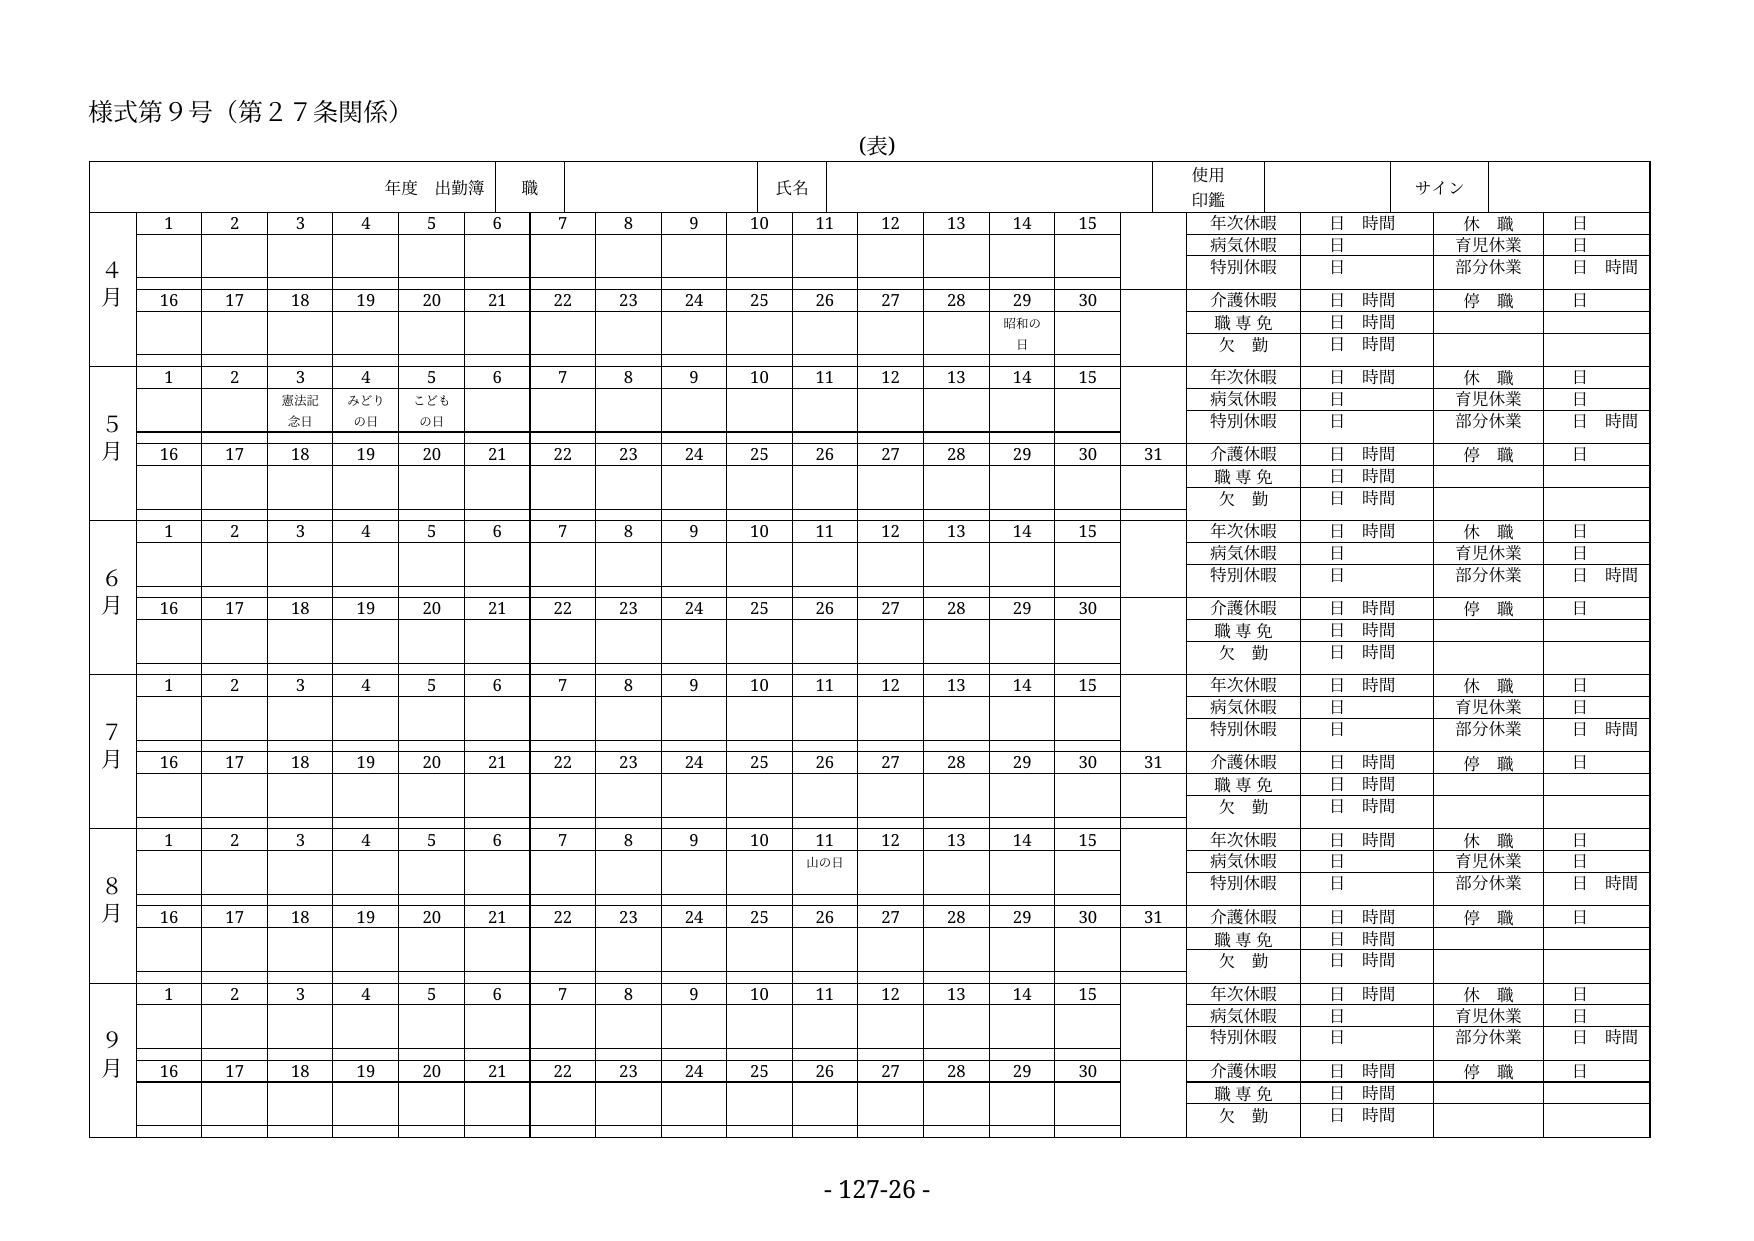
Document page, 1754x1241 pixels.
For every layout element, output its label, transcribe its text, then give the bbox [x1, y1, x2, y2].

table_cell [333, 235, 398, 277]
table_cell [727, 1049, 792, 1059]
table_cell [1544, 928, 1649, 949]
table_cell 5 [399, 984, 464, 1004]
table_cell [1544, 354, 1649, 366]
table_cell [727, 664, 792, 674]
table_cell 28 [924, 444, 989, 465]
table_cell 18 [268, 290, 332, 311]
table_cell [1544, 488, 1649, 508]
table_cell 介護休暇 [1187, 598, 1300, 619]
table_cell 27 [858, 906, 923, 927]
table_cell [1434, 971, 1543, 982]
table_cell 9 [662, 829, 726, 850]
table_cell 日 時間 [1301, 488, 1433, 508]
table_cell [858, 312, 923, 354]
table_cell 20 [399, 598, 464, 619]
table_cell [1055, 587, 1120, 597]
table_cell [596, 774, 661, 817]
table_cell 日 時間 [1301, 334, 1433, 366]
table_cell [1121, 510, 1186, 520]
table_cell [399, 510, 464, 520]
table_cell [399, 278, 464, 289]
table_cell 部分休業 [1434, 565, 1543, 586]
table_cell 日 時間 [1301, 774, 1433, 795]
table_cell 日 [1544, 906, 1649, 927]
table_cell [137, 466, 201, 508]
table_cell 7 [531, 521, 595, 542]
table_cell [531, 235, 595, 277]
table_cell [531, 774, 595, 817]
table_cell 29 [990, 906, 1054, 927]
table_cell [858, 774, 923, 817]
table_cell 17 [202, 906, 267, 927]
table_cell 8 [596, 675, 661, 696]
table_cell [990, 587, 1054, 597]
table_cell 30 [1055, 444, 1120, 465]
table_cell [596, 466, 661, 508]
table_cell [465, 1049, 529, 1059]
table_cell [1434, 1104, 1543, 1125]
table_cell [1434, 928, 1543, 949]
table_cell [202, 389, 267, 431]
table_cell 日 [1544, 521, 1649, 542]
table_cell 日 [1544, 1061, 1649, 1081]
table_cell [465, 851, 529, 894]
table_cell [399, 972, 464, 982]
table_cell [727, 466, 792, 508]
table_cell [531, 1126, 595, 1137]
table_cell [793, 433, 857, 443]
table_cell 日 [1544, 829, 1649, 850]
table_cell 職専免 [1187, 774, 1300, 795]
table_cell [793, 774, 857, 817]
table_cell [662, 235, 726, 277]
table_cell [1121, 675, 1186, 751]
table_cell 5 [399, 213, 464, 233]
table_cell [1301, 1125, 1433, 1137]
table_cell 日 [1544, 367, 1649, 388]
table_cell [924, 510, 989, 520]
table_cell 職専免 [1187, 466, 1300, 487]
table_cell 19 [333, 752, 398, 773]
table_cell 日 時間 [1301, 444, 1433, 465]
table_cell 8 [596, 521, 661, 542]
table_cell [596, 895, 661, 905]
table_cell [1544, 509, 1649, 520]
table_cell [727, 620, 792, 663]
table_cell [1301, 894, 1433, 905]
table_cell 職専免 [1187, 312, 1300, 332]
table_cell 日 時間 [1301, 521, 1433, 542]
table_cell [1301, 1048, 1433, 1059]
table_cell 6 [465, 367, 529, 388]
table_cell 日 [1544, 1005, 1649, 1026]
table_cell 24 [662, 290, 726, 311]
table_cell 日 時間 [1301, 1104, 1433, 1125]
table_cell [531, 278, 595, 289]
table_cell 5 [399, 675, 464, 696]
table_cell 休職 [1434, 829, 1543, 850]
table_cell [137, 851, 201, 894]
table_cell [924, 774, 989, 817]
text (表) [89, 129, 1665, 161]
table_cell 23 [596, 444, 661, 465]
table_cell [1055, 620, 1120, 663]
table_cell 欠勤 [1187, 950, 1300, 971]
table_cell 4 [333, 521, 398, 542]
table_cell [1434, 277, 1543, 289]
table_cell [727, 741, 792, 751]
table_cell [333, 587, 398, 597]
table_cell [1544, 774, 1649, 795]
table_cell 停職 [1434, 598, 1543, 619]
table_cell [202, 1126, 267, 1137]
table_cell [662, 1083, 726, 1125]
table_cell [465, 543, 529, 586]
table_cell 育児休業 [1434, 697, 1543, 718]
table_cell 病気休暇 [1187, 389, 1300, 409]
table_cell [662, 466, 726, 508]
table_cell [596, 1005, 661, 1048]
table_cell [990, 972, 1054, 982]
table_cell 21 [465, 598, 529, 619]
table_cell 27 [858, 444, 923, 465]
table_cell [662, 895, 726, 905]
table_cell 17 [202, 752, 267, 773]
table_cell 特別休暇 [1187, 873, 1300, 894]
table_cell [1434, 1125, 1543, 1137]
table_cell 24 [662, 444, 726, 465]
table_cell 介護休暇 [1187, 752, 1300, 773]
table_cell 日 [1544, 851, 1649, 872]
table_cell [1301, 817, 1433, 828]
table_cell [399, 1005, 464, 1048]
table_cell [399, 818, 464, 828]
table_cell 職専免 [1187, 1083, 1300, 1103]
table_cell 6 [465, 521, 529, 542]
table_cell 30 [1055, 1061, 1120, 1081]
table_cell [990, 697, 1054, 740]
table_cell [465, 697, 529, 740]
table_cell [990, 389, 1054, 431]
table_cell [662, 972, 726, 982]
table_cell [990, 355, 1054, 366]
table_cell [268, 1083, 332, 1125]
table_cell 停職 [1434, 1061, 1543, 1081]
table_cell 16 [137, 1061, 201, 1081]
table_cell [202, 818, 267, 828]
table_cell 日 時間 [1301, 598, 1433, 619]
table_cell 22 [531, 752, 595, 773]
table_cell 年次休暇 [1187, 521, 1300, 542]
table_cell [858, 235, 923, 277]
table_cell [727, 510, 792, 520]
table_cell 19 [333, 598, 398, 619]
table_cell [333, 928, 398, 971]
table_cell [399, 851, 464, 894]
table_cell [1121, 928, 1186, 971]
table_cell 育児休業 [1434, 235, 1543, 255]
table_cell [333, 664, 398, 674]
table_cell [1434, 1048, 1543, 1059]
table_cell [531, 1049, 595, 1059]
table_cell 7 [531, 213, 595, 233]
table_cell [662, 1126, 726, 1137]
table_cell [858, 1126, 923, 1137]
table_cell [268, 1049, 332, 1059]
table_cell 11 [793, 829, 857, 850]
table_cell 育児休業 [1434, 851, 1543, 872]
table_cell 12 [858, 521, 923, 542]
table_cell [333, 1005, 398, 1048]
table_cell [1301, 586, 1433, 597]
table_cell 9 [662, 213, 726, 233]
table_cell 9 [662, 367, 726, 388]
table_cell [990, 1083, 1054, 1125]
table_cell 1 [137, 213, 201, 233]
table_cell 日 [1544, 543, 1649, 564]
table_cell 21 [465, 290, 529, 311]
table_cell [1544, 1048, 1649, 1059]
table_cell 6 [465, 213, 529, 233]
table_cell [858, 433, 923, 443]
table_cell 日 [1544, 213, 1649, 233]
table_cell [990, 543, 1054, 586]
table_cell [858, 1005, 923, 1048]
table_cell [333, 851, 398, 894]
table_cell [793, 1126, 857, 1137]
table_cell [662, 510, 726, 520]
table_cell [1121, 829, 1186, 905]
table_cell [858, 1083, 923, 1125]
table_cell [465, 433, 529, 443]
table_cell [1121, 598, 1186, 674]
table_cell [137, 620, 201, 663]
table_cell [662, 543, 726, 586]
table_cell [202, 697, 267, 740]
table_cell [1187, 663, 1300, 674]
table_cell [1055, 818, 1120, 828]
table_cell [727, 543, 792, 586]
table_cell [1544, 1104, 1649, 1125]
table_cell 12 [858, 367, 923, 388]
table_cell 介護休暇 [1187, 444, 1300, 465]
table_cell [268, 543, 332, 586]
table_cell 停職 [1434, 752, 1543, 773]
table_cell [858, 741, 923, 751]
table_cell [924, 278, 989, 289]
table_cell [202, 510, 267, 520]
table_cell 28 [924, 752, 989, 773]
table_header 使用 印鑑 [1153, 162, 1264, 212]
table_cell [596, 928, 661, 971]
table_cell [1121, 521, 1186, 597]
table_cell [858, 355, 923, 366]
table_cell 25 [727, 290, 792, 311]
table_cell 8 [596, 367, 661, 388]
table_cell [399, 433, 464, 443]
table_cell [596, 355, 661, 366]
table_cell [1544, 620, 1649, 641]
table_cell [202, 928, 267, 971]
table_cell [1434, 334, 1543, 366]
table_cell 介護休暇 [1187, 290, 1300, 311]
table_cell [1434, 894, 1543, 905]
table_cell [268, 510, 332, 520]
table_cell 24 [662, 598, 726, 619]
table_cell [924, 587, 989, 597]
table_cell 13 [924, 984, 989, 1004]
table_cell [990, 433, 1054, 443]
table_cell 23 [596, 1061, 661, 1081]
table_cell [268, 895, 332, 905]
table_cell [662, 355, 726, 366]
table_cell [268, 587, 332, 597]
table_cell [202, 543, 267, 586]
table_cell [858, 895, 923, 905]
table_cell [924, 1049, 989, 1059]
table_cell [137, 1005, 201, 1048]
table_cell [596, 433, 661, 443]
table_cell 欠勤 [1187, 796, 1300, 817]
table_cell [137, 433, 201, 443]
table_cell [793, 466, 857, 508]
table_cell [793, 235, 857, 277]
table_cell [137, 312, 201, 354]
table_cell 23 [596, 752, 661, 773]
table_cell [399, 587, 464, 597]
table_cell 日 時間 [1301, 213, 1433, 233]
table_cell 7 [531, 829, 595, 850]
table_cell 日 時間 [1301, 290, 1433, 311]
table_cell 14 [990, 367, 1054, 388]
table_cell [793, 1083, 857, 1125]
table_cell [1055, 851, 1120, 894]
table_cell [137, 1083, 201, 1125]
table_cell [727, 1083, 792, 1125]
table_cell [990, 774, 1054, 817]
table_cell [596, 664, 661, 674]
table_cell [596, 851, 661, 894]
table_cell [1544, 642, 1649, 663]
table_cell 20 [399, 444, 464, 465]
table_cell [727, 972, 792, 982]
table_cell [990, 851, 1054, 894]
table_cell [662, 389, 726, 431]
table_cell [137, 510, 201, 520]
table_cell [727, 587, 792, 597]
table_cell 25 [727, 1061, 792, 1081]
table_cell [1301, 663, 1433, 674]
table_cell 休職 [1434, 213, 1543, 233]
table_cell 年次休暇 [1187, 367, 1300, 388]
table_cell [399, 928, 464, 971]
table_cell 日 [1544, 984, 1649, 1004]
table_cell 18 [268, 598, 332, 619]
table_cell 部分休業 [1434, 873, 1543, 894]
table_cell 22 [531, 1061, 595, 1081]
table_cell [1055, 510, 1120, 520]
table_cell [268, 741, 332, 751]
table_cell [333, 697, 398, 740]
table_cell 6 [465, 675, 529, 696]
table_cell 3 [268, 829, 332, 850]
table_header [1489, 162, 1649, 212]
table_cell [465, 312, 529, 354]
table_cell 日 [1544, 697, 1649, 718]
table_cell [1121, 1061, 1186, 1137]
table_cell 欠勤 [1187, 1104, 1300, 1125]
table_cell [268, 774, 332, 817]
table_cell [333, 972, 398, 982]
table_cell [596, 235, 661, 277]
table_cell [924, 895, 989, 905]
table_cell 7 [531, 367, 595, 388]
table_cell [90, 817, 136, 828]
table_cell 年次休暇 [1187, 675, 1300, 696]
table_cell [90, 663, 136, 674]
table_cell [727, 389, 792, 431]
table_cell 日 [1544, 444, 1649, 465]
table_cell 5 [399, 367, 464, 388]
table_cell 4 [333, 213, 398, 233]
table_cell 日 [1301, 1027, 1433, 1048]
table_cell [1434, 817, 1543, 828]
table_cell [662, 664, 726, 674]
table_cell 8 [596, 984, 661, 1004]
table_cell [333, 774, 398, 817]
table_cell 26 [793, 444, 857, 465]
table_cell 26 [793, 290, 857, 311]
table_cell 1 [137, 675, 201, 696]
table_cell [793, 697, 857, 740]
table_cell 20 [399, 290, 464, 311]
table_cell [793, 620, 857, 663]
table_cell 日 時間 [1301, 675, 1433, 696]
table_cell [1544, 1125, 1649, 1137]
table_cell 19 [333, 444, 398, 465]
table_cell 2 [202, 984, 267, 1004]
table_cell みどりの日 [333, 389, 398, 431]
table_cell [596, 587, 661, 597]
table_cell [596, 543, 661, 586]
table_cell 育児休業 [1434, 543, 1543, 564]
table_cell 29 [990, 290, 1054, 311]
table_cell 25 [727, 752, 792, 773]
table_cell [202, 235, 267, 277]
table_cell [924, 466, 989, 508]
table_cell 7 [531, 675, 595, 696]
table_cell 26 [793, 906, 857, 927]
table_cell [1434, 950, 1543, 971]
table_cell [268, 620, 332, 663]
table_cell [1055, 895, 1120, 905]
table_cell [268, 235, 332, 277]
table_cell [858, 278, 923, 289]
table_cell [465, 972, 529, 982]
table_cell 日 時間 [1301, 1061, 1433, 1081]
table_cell 28 [924, 906, 989, 927]
table_cell 4 [333, 675, 398, 696]
table_cell [990, 278, 1054, 289]
table_cell 昭和の日 [990, 312, 1054, 354]
table_cell [662, 741, 726, 751]
table_cell [202, 620, 267, 663]
table_cell ４月 [90, 213, 136, 354]
table_cell 部分休業 [1434, 719, 1543, 740]
table_cell 日 時間 [1544, 719, 1649, 740]
table_cell 日 [1544, 752, 1649, 773]
table_cell [727, 1126, 792, 1137]
table_cell [465, 774, 529, 817]
table_cell 3 [268, 367, 332, 388]
table_cell [793, 312, 857, 354]
table_cell 部分休業 [1434, 1027, 1543, 1048]
table_cell [333, 1126, 398, 1137]
table_cell [531, 355, 595, 366]
table_cell [727, 278, 792, 289]
table_cell [858, 851, 923, 894]
table_cell [1055, 1126, 1120, 1137]
table_cell 日 [1301, 543, 1433, 564]
table_cell 欠勤 [1187, 334, 1300, 366]
table_cell [268, 1126, 332, 1137]
table_cell [268, 466, 332, 508]
table_cell [924, 1126, 989, 1137]
table_cell [1121, 774, 1186, 817]
table_cell [137, 543, 201, 586]
table_cell [1434, 509, 1543, 520]
table_cell [1187, 740, 1300, 751]
table_cell 30 [1055, 752, 1120, 773]
table_cell [1544, 796, 1649, 817]
table_cell [924, 741, 989, 751]
table_cell 欠勤 [1187, 642, 1300, 663]
table_cell [990, 741, 1054, 751]
table_cell [662, 774, 726, 817]
table_cell [202, 895, 267, 905]
table_cell [727, 1005, 792, 1048]
table_cell [90, 509, 136, 520]
table_cell [990, 664, 1054, 674]
table_cell [137, 235, 201, 277]
table_cell 8 [596, 213, 661, 233]
table_cell [727, 312, 792, 354]
table_cell 29 [990, 752, 1054, 773]
table_cell 特別休暇 [1187, 719, 1300, 740]
table_cell [990, 466, 1054, 508]
table_cell [465, 741, 529, 751]
table_cell 特別休暇 [1187, 411, 1300, 431]
table_cell 12 [858, 675, 923, 696]
table_cell [858, 466, 923, 508]
table_cell [531, 433, 595, 443]
table_cell 職専免 [1187, 928, 1300, 949]
table_cell 1 [137, 984, 201, 1004]
table_cell [1544, 431, 1649, 443]
table_cell [1187, 1125, 1300, 1137]
table_cell [137, 664, 201, 674]
table_cell [1434, 466, 1543, 487]
table_cell [333, 466, 398, 508]
table_cell [924, 664, 989, 674]
table_cell [90, 971, 136, 982]
table_cell [202, 1049, 267, 1059]
table_cell 育児休業 [1434, 1005, 1543, 1026]
table_cell [1187, 894, 1300, 905]
table_cell [333, 543, 398, 586]
table_cell [531, 972, 595, 982]
table_cell 29 [990, 444, 1054, 465]
table_cell 病気休暇 [1187, 697, 1300, 718]
table_cell [1434, 312, 1543, 332]
table_cell 特別休暇 [1187, 256, 1300, 277]
table_cell [268, 1005, 332, 1048]
table_cell [202, 1005, 267, 1048]
table_cell [399, 664, 464, 674]
table_cell 15 [1055, 213, 1120, 233]
table_cell [333, 620, 398, 663]
table_cell [1055, 697, 1120, 740]
table_cell [924, 235, 989, 277]
table_cell ５月 [90, 367, 136, 508]
table_cell [268, 697, 332, 740]
table_cell [858, 543, 923, 586]
table_cell [1301, 509, 1433, 520]
table_cell [333, 355, 398, 366]
table_cell ８月 [90, 829, 136, 971]
table_header [565, 162, 757, 212]
table_cell [1121, 213, 1186, 289]
table_cell [333, 278, 398, 289]
table_cell [1301, 740, 1433, 751]
table_cell 年次休暇 [1187, 829, 1300, 850]
table_cell [662, 928, 726, 971]
table_cell 1 [137, 367, 201, 388]
table_cell [793, 818, 857, 828]
table_cell 30 [1055, 290, 1120, 311]
table_cell [1434, 796, 1543, 817]
table_cell [727, 697, 792, 740]
table_cell 28 [924, 290, 989, 311]
table_cell [858, 389, 923, 431]
table_cell 14 [990, 829, 1054, 850]
table_cell [1187, 509, 1300, 520]
table_cell [1301, 971, 1433, 982]
table_cell 6 [465, 984, 529, 1004]
table_cell [793, 664, 857, 674]
table_cell [596, 620, 661, 663]
table_cell [1544, 1083, 1649, 1103]
table_cell [596, 818, 661, 828]
table_cell [531, 818, 595, 828]
table_cell [662, 312, 726, 354]
table_cell 20 [399, 1061, 464, 1081]
table_cell 日 時間 [1301, 642, 1433, 663]
table_cell 年次休暇 [1187, 213, 1300, 233]
table_header 氏名 [758, 162, 826, 212]
table_cell 特別休暇 [1187, 1027, 1300, 1048]
table_cell [924, 355, 989, 366]
table_cell [1187, 277, 1300, 289]
table_cell 日 時間 [1544, 256, 1649, 277]
table_cell [662, 697, 726, 740]
table_cell 日 [1301, 873, 1433, 894]
table_cell 日 [1301, 1005, 1433, 1026]
table_cell [137, 389, 201, 431]
table_cell [465, 466, 529, 508]
table_cell [333, 433, 398, 443]
table_cell 19 [333, 906, 398, 927]
table_cell [268, 818, 332, 828]
table_cell [202, 587, 267, 597]
table_cell 日 時間 [1544, 1027, 1649, 1048]
table_cell [531, 466, 595, 508]
table_cell [1544, 740, 1649, 751]
table_cell 13 [924, 521, 989, 542]
table_cell 18 [268, 752, 332, 773]
table_cell 日 時間 [1301, 1083, 1433, 1103]
table_cell 26 [793, 598, 857, 619]
table_cell [531, 741, 595, 751]
table_cell [1121, 818, 1186, 828]
table_cell 日 [1544, 235, 1649, 255]
table_cell 日 時間 [1544, 873, 1649, 894]
table_cell 2 [202, 367, 267, 388]
table_cell [465, 928, 529, 971]
table_cell [202, 312, 267, 354]
table_cell 3 [268, 984, 332, 1004]
table_cell 日 時間 [1301, 950, 1433, 971]
table_cell [1544, 894, 1649, 905]
table_cell 29 [990, 1061, 1054, 1081]
table_cell 3 [268, 675, 332, 696]
table_cell [924, 928, 989, 971]
table_cell [924, 620, 989, 663]
table_cell 憲法記念日 [268, 389, 332, 431]
table_cell 日 [1301, 235, 1433, 255]
table_cell [137, 587, 201, 597]
table_cell 日 [1301, 851, 1433, 872]
table_cell 16 [137, 444, 201, 465]
table_cell [531, 851, 595, 894]
table_cell 25 [727, 598, 792, 619]
table_cell [137, 895, 201, 905]
table_cell 15 [1055, 521, 1120, 542]
table_cell [858, 818, 923, 828]
table_cell 27 [858, 290, 923, 311]
table_cell 休職 [1434, 675, 1543, 696]
table_cell [268, 972, 332, 982]
table_cell [727, 433, 792, 443]
table_cell 休職 [1434, 521, 1543, 542]
table_cell 10 [727, 984, 792, 1004]
table_cell [268, 278, 332, 289]
table_cell 介護休暇 [1187, 906, 1300, 927]
table_cell [662, 818, 726, 828]
table_cell [202, 664, 267, 674]
table_cell 日 [1544, 598, 1649, 619]
table_cell 21 [465, 1061, 529, 1081]
table_cell 13 [924, 213, 989, 233]
table_cell ７月 [90, 675, 136, 817]
table_cell [399, 1049, 464, 1059]
table_cell [333, 312, 398, 354]
table_cell 日 [1301, 256, 1433, 277]
table_cell 部分休業 [1434, 411, 1543, 431]
table_cell 17 [202, 444, 267, 465]
table_cell [268, 355, 332, 366]
table_cell [662, 587, 726, 597]
table_cell [333, 1083, 398, 1125]
table_cell 19 [333, 1061, 398, 1081]
table_cell 1 [137, 521, 201, 542]
table_cell 26 [793, 752, 857, 773]
table_cell 日 時間 [1544, 565, 1649, 586]
table_cell [727, 851, 792, 894]
table_cell [1055, 235, 1120, 277]
table_cell [990, 895, 1054, 905]
table_cell [1434, 774, 1543, 795]
table_cell 25 [727, 444, 792, 465]
table_cell [858, 928, 923, 971]
table_cell 17 [202, 1061, 267, 1081]
table_cell [137, 928, 201, 971]
table_header 職 [496, 162, 564, 212]
table_cell ６月 [90, 521, 136, 663]
table_cell 日 時間 [1544, 411, 1649, 431]
table_cell 10 [727, 829, 792, 850]
table_cell 病気休暇 [1187, 1005, 1300, 1026]
table_cell 18 [268, 906, 332, 927]
table_cell [1055, 389, 1120, 431]
table_cell [399, 741, 464, 751]
table_cell [531, 664, 595, 674]
table_cell 16 [137, 598, 201, 619]
table_cell 30 [1055, 598, 1120, 619]
table_cell 21 [465, 752, 529, 773]
table_cell [137, 1126, 201, 1137]
table_cell [1055, 774, 1120, 817]
table_cell [924, 1083, 989, 1125]
table_cell [990, 928, 1054, 971]
table_cell 13 [924, 829, 989, 850]
table_cell 部分休業 [1434, 256, 1543, 277]
table_cell [202, 741, 267, 751]
table_cell 3 [268, 521, 332, 542]
table_cell 24 [662, 906, 726, 927]
table_cell [990, 510, 1054, 520]
table_cell 28 [924, 1061, 989, 1081]
table_cell [1121, 984, 1186, 1059]
table_cell ９月 [90, 984, 136, 1125]
table_cell 14 [990, 213, 1054, 233]
table_cell [662, 620, 726, 663]
table_cell [1434, 488, 1543, 508]
table_cell [137, 741, 201, 751]
table_cell [596, 1049, 661, 1059]
table_cell [202, 851, 267, 894]
table_cell [399, 774, 464, 817]
table_cell [596, 312, 661, 354]
table_cell 日 時間 [1301, 928, 1433, 949]
table_cell 日 [1301, 565, 1433, 586]
table_cell 10 [727, 213, 792, 233]
table_cell 職専免 [1187, 620, 1300, 641]
table_cell [465, 895, 529, 905]
table_cell 11 [793, 675, 857, 696]
table_header [827, 162, 1152, 212]
table_cell 日 [1544, 389, 1649, 409]
table_cell 11 [793, 213, 857, 233]
table_cell 9 [662, 675, 726, 696]
table_cell [1544, 663, 1649, 674]
table_cell [90, 354, 136, 366]
table_cell 休職 [1434, 984, 1543, 1004]
table_cell [727, 774, 792, 817]
table_cell [465, 1005, 529, 1048]
table_cell 15 [1055, 984, 1120, 1004]
table_cell [662, 278, 726, 289]
table_cell [1055, 972, 1120, 982]
table_cell [1055, 1083, 1120, 1125]
table_cell 11 [793, 984, 857, 1004]
table_cell 日 [1544, 290, 1649, 311]
table_cell 17 [202, 598, 267, 619]
table_cell [531, 1083, 595, 1125]
table_cell 27 [858, 1061, 923, 1081]
table_cell 11 [793, 521, 857, 542]
table_cell [793, 1049, 857, 1059]
table_cell [1434, 642, 1543, 663]
table_cell [662, 851, 726, 894]
table_cell 欠勤 [1187, 488, 1300, 508]
table_cell [793, 972, 857, 982]
table_cell 休職 [1434, 367, 1543, 388]
table_cell [1121, 367, 1186, 443]
table_cell [465, 664, 529, 674]
table_cell [924, 1005, 989, 1048]
table_cell 10 [727, 367, 792, 388]
table_cell [1055, 433, 1120, 443]
table_cell 21 [465, 906, 529, 927]
table_cell 19 [333, 290, 398, 311]
table_cell [202, 355, 267, 366]
table_cell 16 [137, 290, 201, 311]
table_cell [399, 697, 464, 740]
table_cell [1544, 950, 1649, 971]
table_cell 12 [858, 829, 923, 850]
table_cell [268, 851, 332, 894]
table_cell 停職 [1434, 906, 1543, 927]
text 様式第９号（第２７条関係） [89, 93, 1665, 129]
table_cell [333, 510, 398, 520]
table_cell [1187, 431, 1300, 443]
table_cell [858, 972, 923, 982]
table_cell [1121, 972, 1186, 982]
table_cell [465, 1126, 529, 1137]
table_cell [793, 510, 857, 520]
table_cell [202, 278, 267, 289]
table_cell 26 [793, 1061, 857, 1081]
table_cell 15 [1055, 675, 1120, 696]
table_cell [531, 697, 595, 740]
table_cell 24 [662, 752, 726, 773]
table_cell [202, 1083, 267, 1125]
table_cell 23 [596, 290, 661, 311]
table_cell 8 [596, 829, 661, 850]
table_cell 29 [990, 598, 1054, 619]
table_cell 27 [858, 598, 923, 619]
table_cell [924, 972, 989, 982]
table_cell 22 [531, 444, 595, 465]
table_cell [990, 1049, 1054, 1059]
table_cell 4 [333, 367, 398, 388]
table_cell 病気休暇 [1187, 235, 1300, 255]
table_cell 11 [793, 367, 857, 388]
table_cell [399, 312, 464, 354]
table_cell 9 [662, 984, 726, 1004]
table_cell [465, 355, 529, 366]
table_cell 31 [1121, 444, 1186, 465]
table_cell [858, 587, 923, 597]
table_cell [333, 1049, 398, 1059]
table_cell [858, 510, 923, 520]
table_header サイン [1391, 162, 1488, 212]
table_cell 2 [202, 213, 267, 233]
table_cell [268, 928, 332, 971]
table_cell [531, 620, 595, 663]
table_cell [465, 818, 529, 828]
table_cell [1055, 543, 1120, 586]
table_cell 日 時間 [1301, 796, 1433, 817]
table_cell 年次休暇 [1187, 984, 1300, 1004]
table_cell [1055, 741, 1120, 751]
table_cell 31 [1121, 906, 1186, 927]
table_cell [1055, 278, 1120, 289]
table_cell [1434, 740, 1543, 751]
table_cell [531, 312, 595, 354]
table_cell 27 [858, 752, 923, 773]
table_cell [1055, 312, 1120, 354]
table_cell 21 [465, 444, 529, 465]
table_cell [924, 543, 989, 586]
table_cell 10 [727, 521, 792, 542]
table_cell [858, 620, 923, 663]
table_cell 3 [268, 213, 332, 233]
table_cell [531, 1005, 595, 1048]
table_cell [662, 433, 726, 443]
table_cell [858, 697, 923, 740]
table_cell [531, 543, 595, 586]
table_cell [137, 355, 201, 366]
table_cell [137, 1049, 201, 1059]
table_cell [596, 1126, 661, 1137]
table_cell [1301, 277, 1433, 289]
table_cell 22 [531, 290, 595, 311]
table_cell [990, 1126, 1054, 1137]
table_cell [727, 355, 792, 366]
table_cell [858, 664, 923, 674]
table_cell [399, 1083, 464, 1125]
table_cell [1055, 355, 1120, 366]
table_cell 2 [202, 829, 267, 850]
table_cell 18 [268, 1061, 332, 1081]
table_cell [727, 928, 792, 971]
table_cell [465, 389, 529, 431]
table_header 年度 出勤簿 [90, 162, 495, 212]
table_cell 14 [990, 984, 1054, 1004]
table_cell 22 [531, 906, 595, 927]
table_cell 18 [268, 444, 332, 465]
table_cell [399, 1126, 464, 1137]
table_cell [1187, 1048, 1300, 1059]
table_cell 30 [1055, 906, 1120, 927]
table_cell [924, 818, 989, 828]
table_cell [793, 587, 857, 597]
table_cell 22 [531, 598, 595, 619]
table_header [1265, 162, 1390, 212]
table_cell [1187, 586, 1300, 597]
table_cell 病気休暇 [1187, 851, 1300, 872]
table_cell [1434, 620, 1543, 641]
table_cell [531, 510, 595, 520]
table_cell [793, 543, 857, 586]
table_cell [1055, 466, 1120, 508]
table_cell [137, 774, 201, 817]
table_cell 2 [202, 675, 267, 696]
table_cell [333, 741, 398, 751]
table_cell 12 [858, 213, 923, 233]
table_cell [924, 433, 989, 443]
table_cell [793, 355, 857, 366]
table_cell [399, 543, 464, 586]
table_cell 5 [399, 521, 464, 542]
table_cell [793, 928, 857, 971]
table_cell 13 [924, 675, 989, 696]
table_cell 15 [1055, 367, 1120, 388]
table_cell [333, 895, 398, 905]
table_cell 日 [1301, 697, 1433, 718]
table_cell 日 時間 [1301, 466, 1433, 487]
table_cell [202, 433, 267, 443]
table_cell [1544, 586, 1649, 597]
table_cell [465, 235, 529, 277]
table_cell [465, 620, 529, 663]
table_cell 24 [662, 1061, 726, 1081]
table_cell [924, 697, 989, 740]
table_cell [137, 818, 201, 828]
table_cell 日 時間 [1301, 829, 1433, 850]
table_cell 2 [202, 521, 267, 542]
table_cell 9 [662, 521, 726, 542]
table_cell 4 [333, 829, 398, 850]
table_cell [202, 466, 267, 508]
table_cell [793, 389, 857, 431]
table_cell [1544, 334, 1649, 354]
table_cell 日 [1301, 389, 1433, 409]
table_cell 山の日 [793, 851, 857, 894]
table_cell [1187, 817, 1300, 828]
table_cell [202, 774, 267, 817]
table_cell [137, 697, 201, 740]
table_cell 23 [596, 598, 661, 619]
table_cell 12 [858, 984, 923, 1004]
table_cell [465, 587, 529, 597]
table_cell 日 時間 [1301, 752, 1433, 773]
table_cell [1055, 928, 1120, 971]
table_cell [596, 1083, 661, 1125]
table_cell 日 時間 [1301, 906, 1433, 927]
table_cell [1434, 1083, 1543, 1103]
table_cell [1121, 290, 1186, 366]
table_cell 停職 [1434, 444, 1543, 465]
table_cell [990, 620, 1054, 663]
table_cell 育児休業 [1434, 389, 1543, 409]
table_cell [202, 972, 267, 982]
table_cell [727, 818, 792, 828]
table_cell [268, 664, 332, 674]
table_cell こどもの日 [399, 389, 464, 431]
table_cell [399, 466, 464, 508]
table_cell [1055, 664, 1120, 674]
table_cell [268, 312, 332, 354]
table_cell [137, 972, 201, 982]
table_cell [727, 235, 792, 277]
table_cell [924, 851, 989, 894]
table_cell 15 [1055, 829, 1120, 850]
table_cell 23 [596, 906, 661, 927]
table_cell [531, 895, 595, 905]
table_cell 28 [924, 598, 989, 619]
table_cell [1434, 586, 1543, 597]
table_cell 16 [137, 906, 201, 927]
table_cell [793, 741, 857, 751]
table_cell [1544, 277, 1649, 289]
table_cell [924, 389, 989, 431]
table_cell [858, 1049, 923, 1059]
table_cell [137, 278, 201, 289]
table_cell [531, 928, 595, 971]
table_cell [531, 587, 595, 597]
table_cell [793, 1005, 857, 1048]
table_cell 日 [1301, 411, 1433, 431]
table_cell [399, 895, 464, 905]
table_cell 14 [990, 675, 1054, 696]
table_cell [596, 278, 661, 289]
table_cell [990, 818, 1054, 828]
table_cell 4 [333, 984, 398, 1004]
table_cell 日 [1544, 675, 1649, 696]
table_cell [399, 620, 464, 663]
table_cell [1121, 466, 1186, 508]
table_cell [793, 895, 857, 905]
table_cell [596, 741, 661, 751]
table_cell [399, 355, 464, 366]
table_cell 特別休暇 [1187, 565, 1300, 586]
table_cell [924, 312, 989, 354]
table_cell 20 [399, 752, 464, 773]
table_cell 5 [399, 829, 464, 850]
table_cell [727, 895, 792, 905]
table_cell 17 [202, 290, 267, 311]
table_cell 10 [727, 675, 792, 696]
table_cell 日 時間 [1301, 367, 1433, 388]
table_cell [990, 1005, 1054, 1048]
table_cell [1544, 466, 1649, 487]
table_cell 25 [727, 906, 792, 927]
table_cell [465, 1083, 529, 1125]
table_cell [990, 235, 1054, 277]
table_cell [465, 278, 529, 289]
table_cell [1055, 1049, 1120, 1059]
table_cell 日 時間 [1301, 984, 1433, 1004]
table_cell 1 [137, 829, 201, 850]
table_cell [268, 433, 332, 443]
table_cell 31 [1121, 752, 1186, 773]
table_cell 20 [399, 906, 464, 927]
table_cell 日 時間 [1301, 312, 1433, 332]
table_cell [465, 510, 529, 520]
table_cell [1301, 431, 1433, 443]
table_cell [1055, 1005, 1120, 1048]
table_cell [1434, 663, 1543, 674]
table_cell 13 [924, 367, 989, 388]
table_cell [333, 818, 398, 828]
table_cell [596, 510, 661, 520]
table_cell 7 [531, 984, 595, 1004]
table_cell [531, 389, 595, 431]
table_cell [1544, 817, 1649, 828]
table_cell 介護休暇 [1187, 1061, 1300, 1081]
table_cell [1544, 312, 1649, 332]
table_cell 日 時間 [1301, 620, 1433, 641]
table_cell [399, 235, 464, 277]
table_cell 病気休暇 [1187, 543, 1300, 564]
table_cell [1434, 431, 1543, 443]
table_cell [596, 697, 661, 740]
table_cell 6 [465, 829, 529, 850]
table_cell [662, 1049, 726, 1059]
table_cell 日 [1301, 719, 1433, 740]
table_cell 14 [990, 521, 1054, 542]
table_cell 16 [137, 752, 201, 773]
table_cell 停職 [1434, 290, 1543, 311]
table_cell [596, 972, 661, 982]
table_cell [596, 389, 661, 431]
table_cell [1544, 971, 1649, 982]
table_cell [90, 1125, 136, 1137]
table_cell [662, 1005, 726, 1048]
table_cell [793, 278, 857, 289]
table_cell [1187, 971, 1300, 982]
